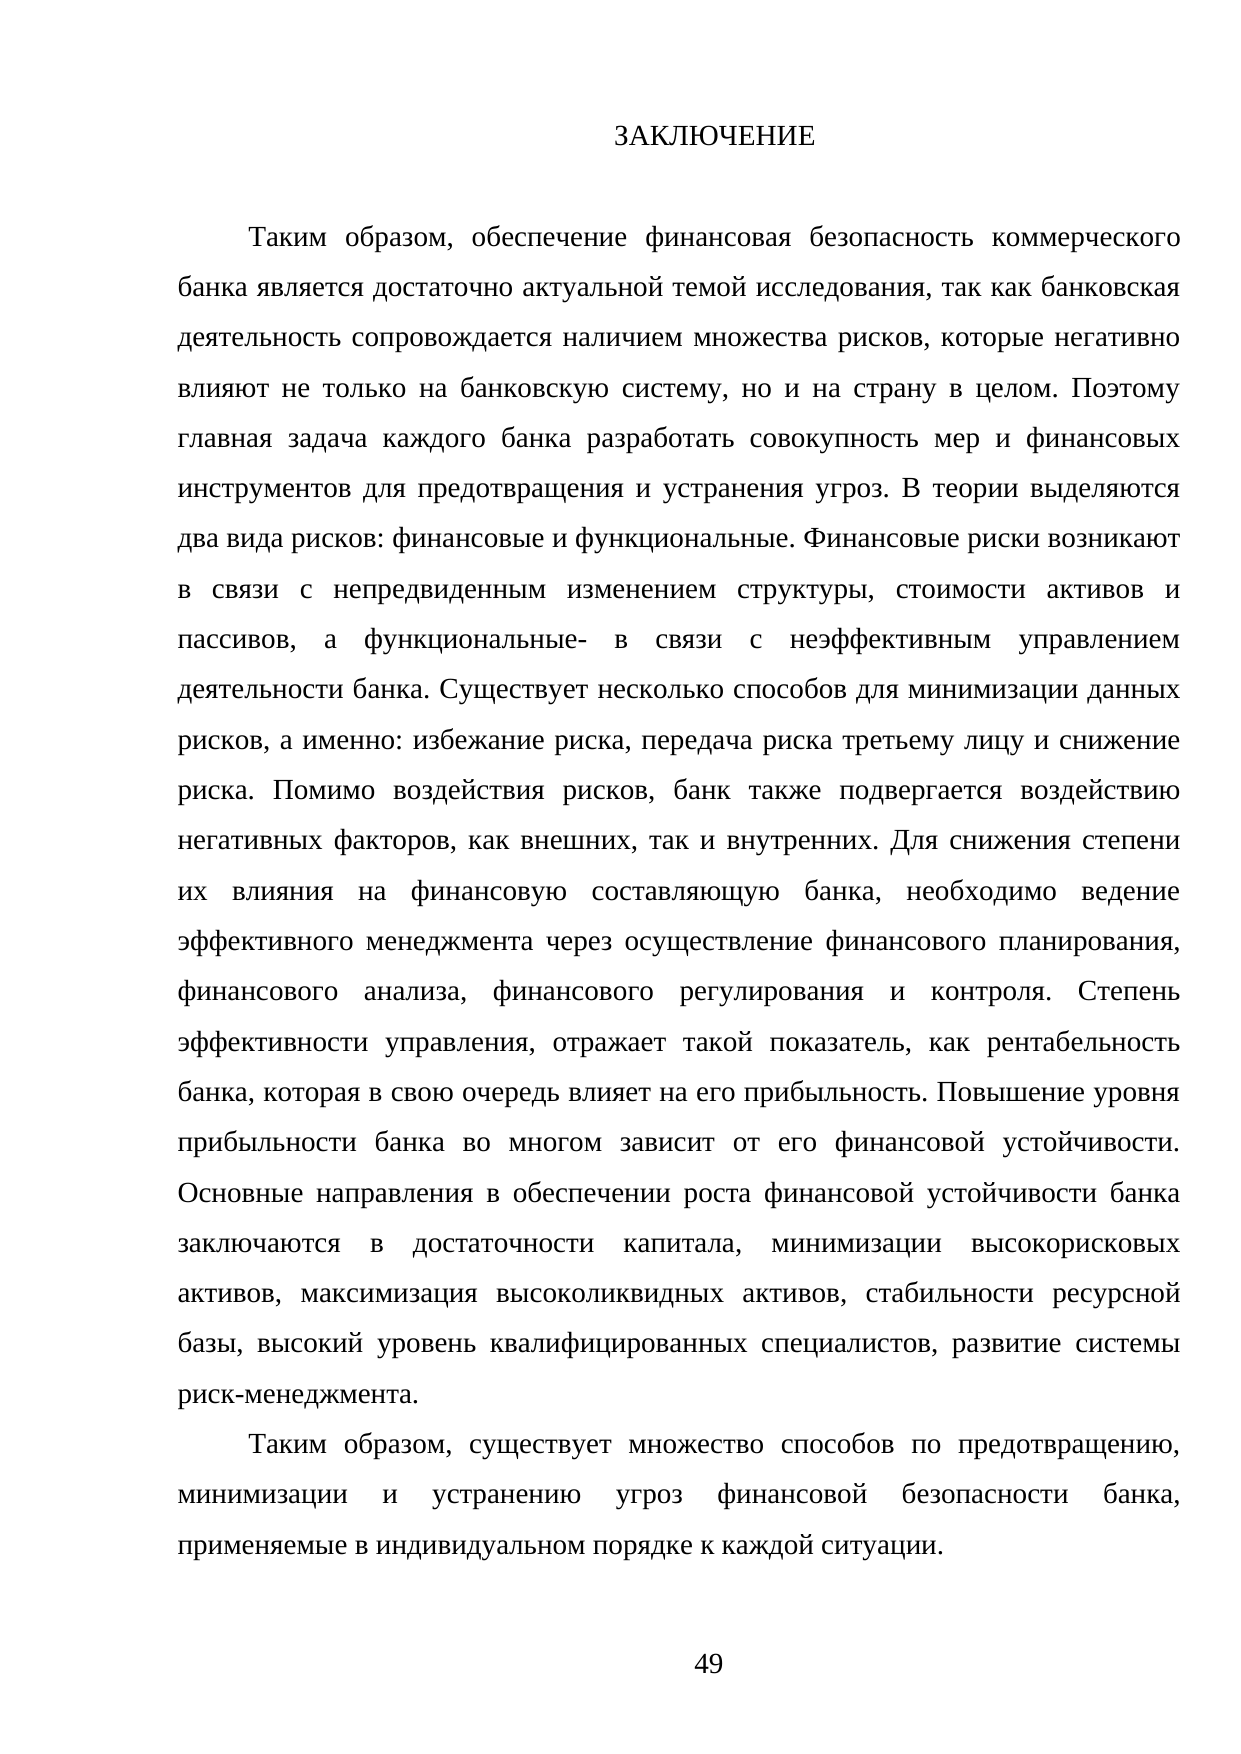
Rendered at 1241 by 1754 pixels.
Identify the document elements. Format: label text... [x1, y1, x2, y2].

text ЗАКЛЮЧЕНИЕ [177, 118, 1181, 152]
text Таким образом, обеспечение финансовая безопасность коммерческого банка является достаточно актуальной темой исследования, так как банковская деятельность сопровождается наличием множества рисков, которые негативно влияют не только на банковскую систему, но и на страну в целом. Поэтому главная задача каждого банка разработать совокупность мер и финансовых инструментов для предотвращения и устранения угроз. В теории выделяются два вида рисков: финансовые и функциональные. Финансовые риски возникают в связи с непредвиденным изменением структуры, стоимости активов и пассивов, а функциональные- в связи с неэффективным управлением деятельности банка. Существует несколько способов для минимизации данных рисков, а именно: избежание риска, передача риска третьему лицу и снижение риска. Помимо воздействия рисков, банк также подвергается воздействию негативных факторов, как внешних, так и внутренних. Для снижения степени их влияния на финансовую составляющую банка, необходимо ведение эффективного менеджмента через осуществление финансового планирования, финансового анализа, финансового регулирования и контроля. Степень эффективности управления, отражает такой показатель, как рентабельность банка, которая в свою очередь влияет на его прибыльность. Повышение уровня прибыльности банка во многом зависит от его финансовой устойчивости. Основные направления в обеспечении роста финансовой устойчивости банка заключаются в достаточности капитала, минимизации высокорисковых активов, максимизация высоколиквидных активов, стабильности ресурсной базы, высокий уровень квалифицированных специалистов, развитие системы риск-менеджмента. [177, 219, 1181, 1409]
text Таким образом, существует множество способов по предотвращению, минимизации и устранению угроз финансовой безопасности банка, применяемые в индивидуальном порядке к каждой ситуации. [177, 1426, 1181, 1560]
